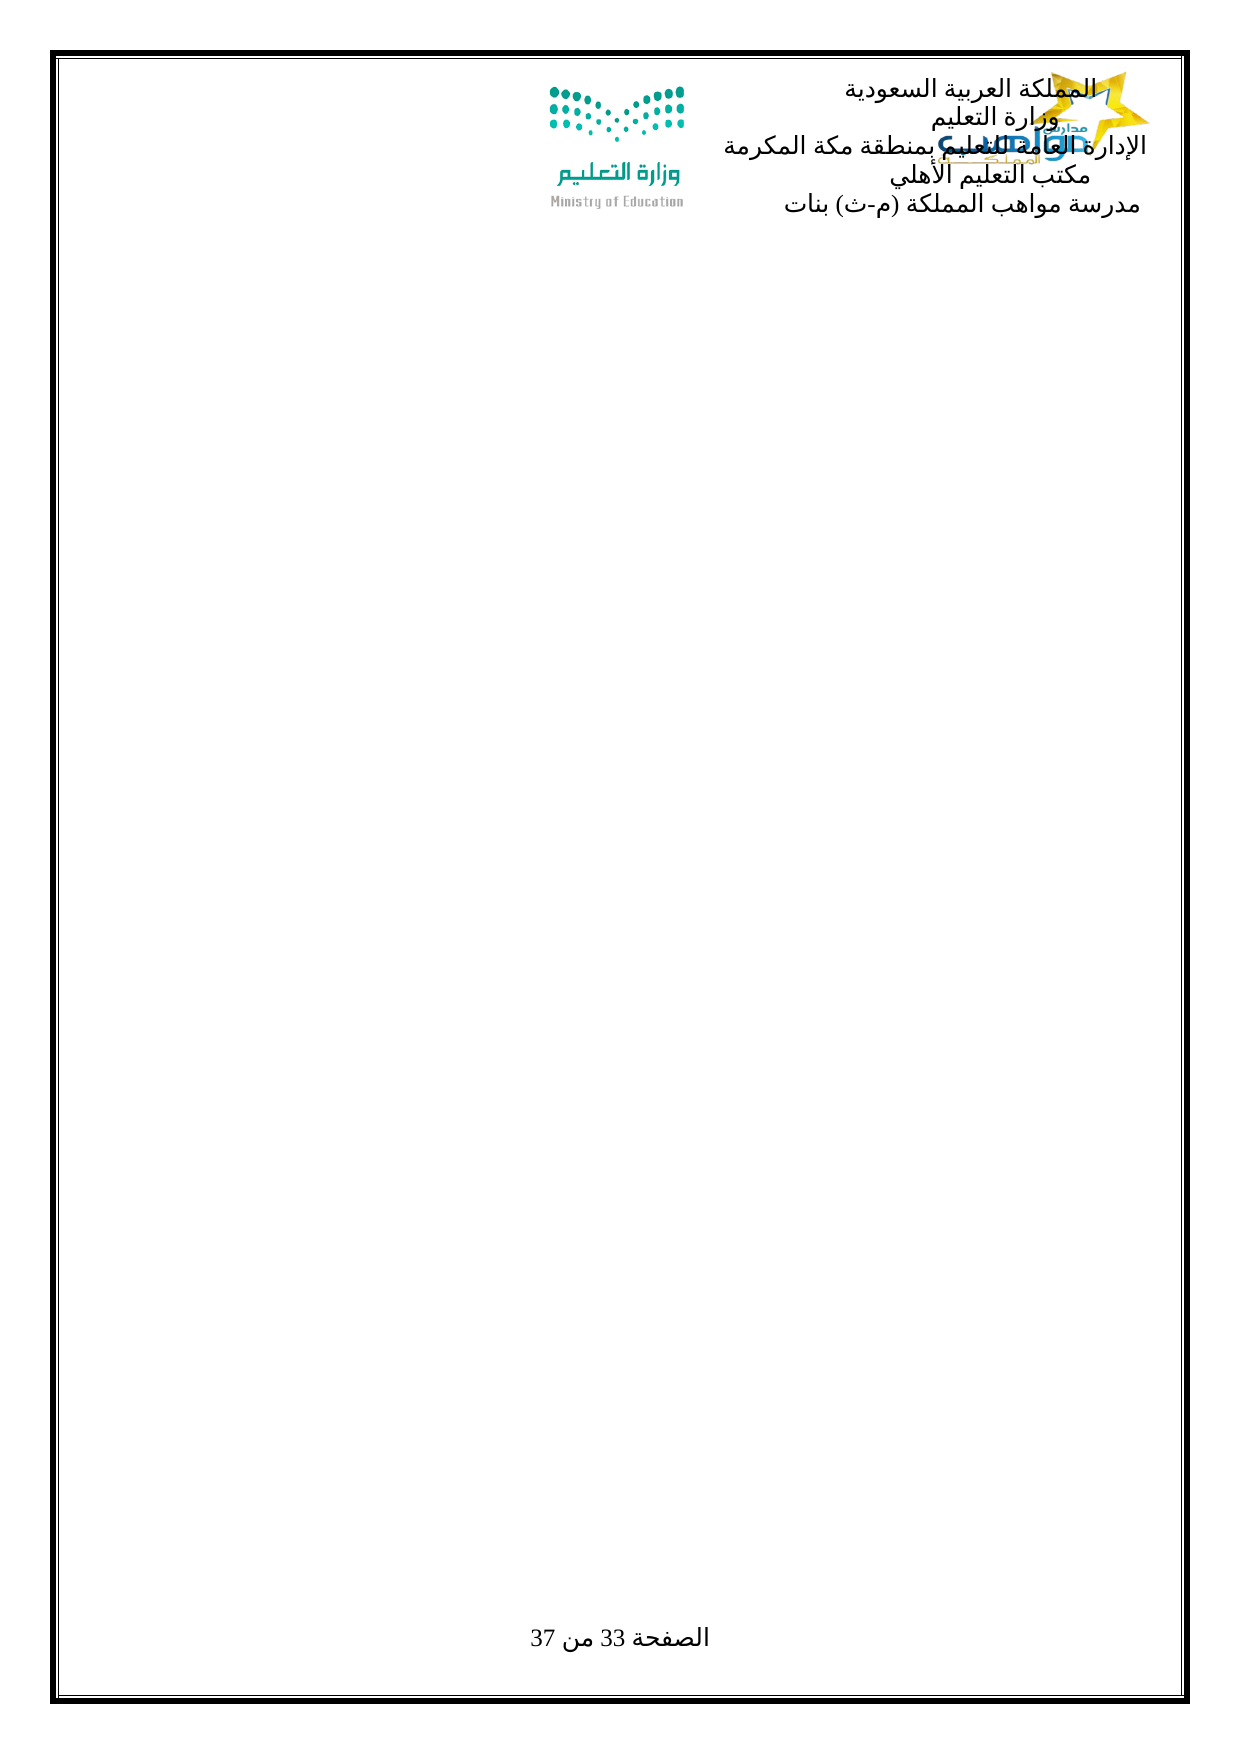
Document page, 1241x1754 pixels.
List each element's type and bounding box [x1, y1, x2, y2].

picture [937, 63, 1162, 226]
picture [499, 66, 734, 228]
